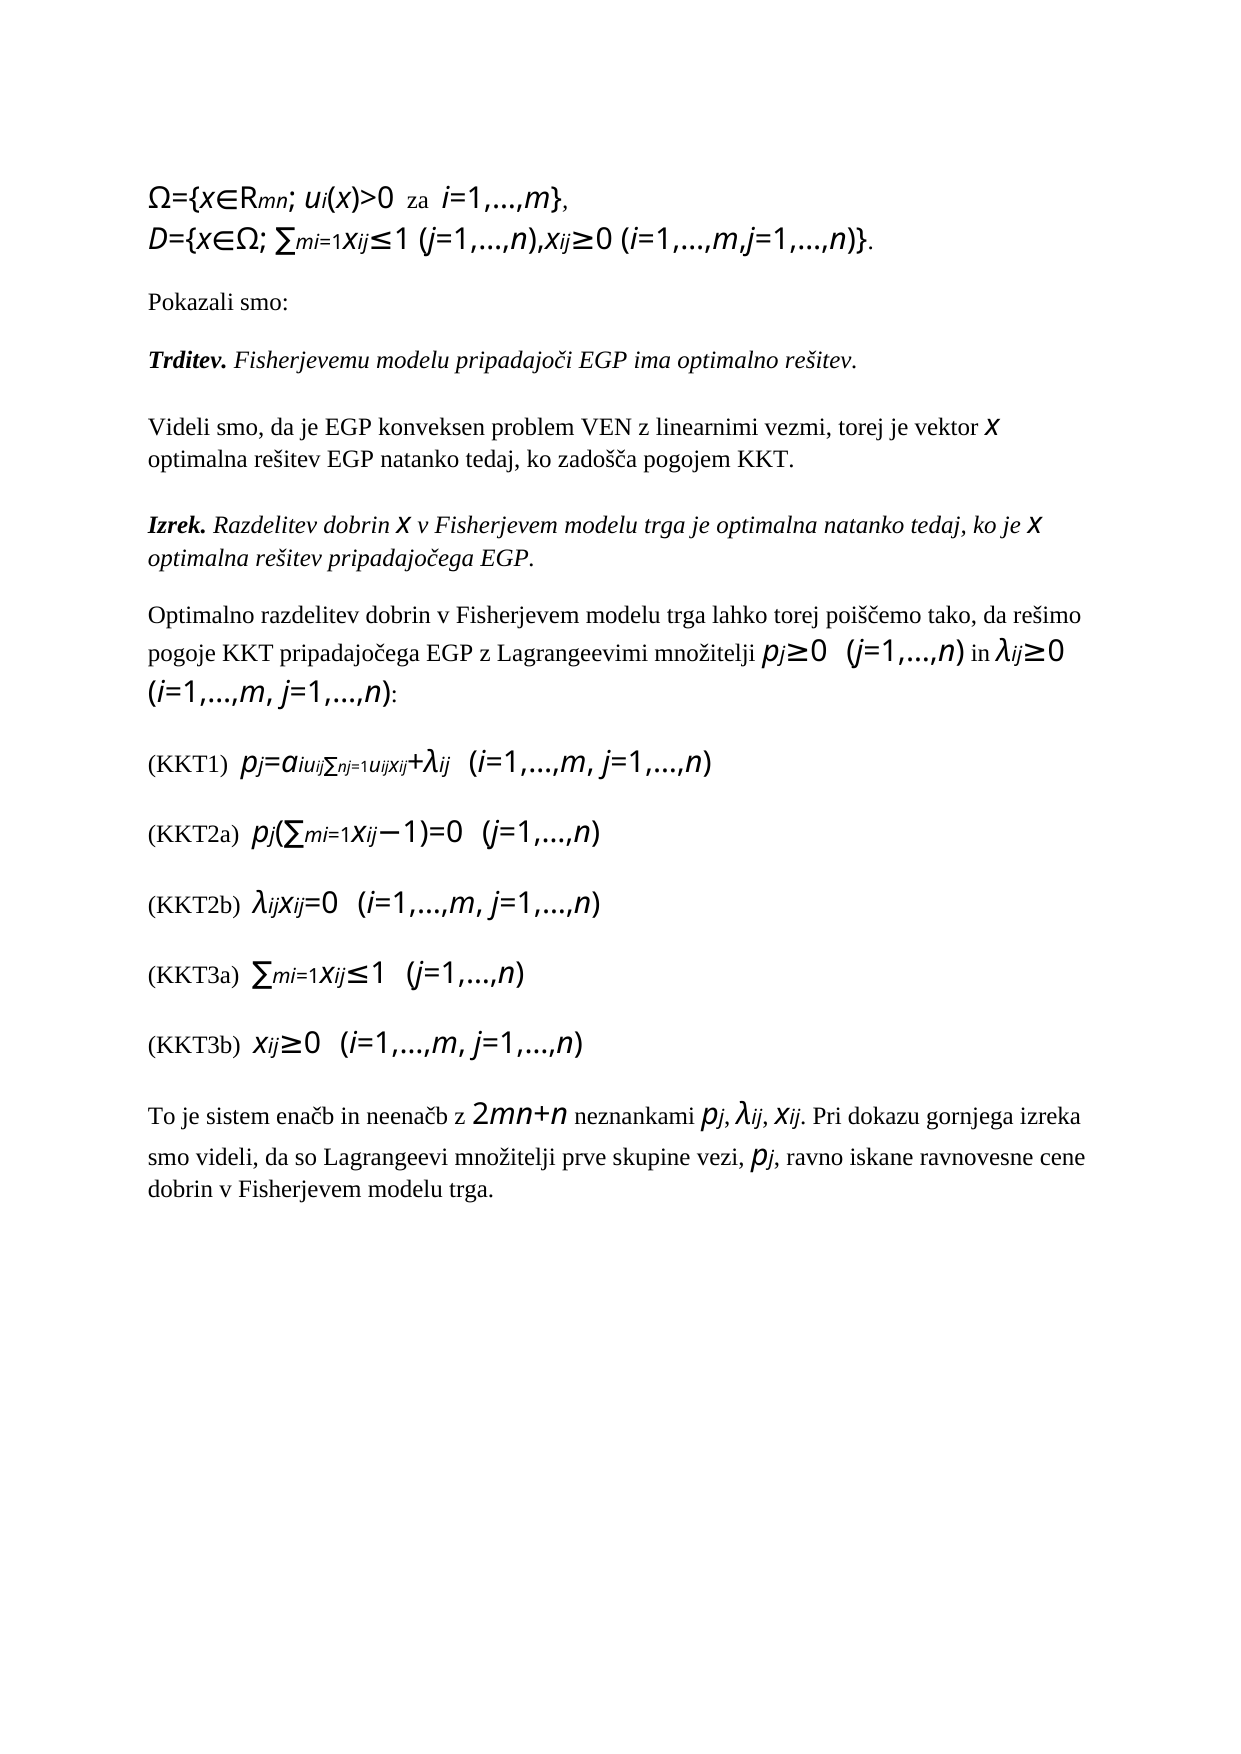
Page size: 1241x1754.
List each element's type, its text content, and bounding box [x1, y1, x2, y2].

text (KKT3a) ∑mi=1xij≤1 (j=1,…,n) [148, 951, 1093, 992]
text (KKT1) pj=aiuij∑nj=1uijxij+λij (i=1,…,m, j=1,…,n) [148, 740, 1093, 781]
text To je sistem enačb in neenačb z 2mn+n neznankami pj, λij, xij. Pri dokazu gornjega izreka smo videli, da so Lagrangeevi množitelji prve skupine vezi, pj, ravno iskane ravnovesne cene dobrin v Fisherjevem modelu trga. [148, 1092, 1093, 1203]
text (KKT2b) λijxij=0 (i=1,…,m, j=1,…,n) [148, 881, 1093, 922]
text Ω={x∈Rmn; ui(x)>0 za i=1,…,m}, D={x∈Ω; ∑mi=1xij≤1 (j=1,…,n),xij≥0 (i=1,…,m,j=1,…,n)}. Pokazali smo: Trditev. Fisherjevemu modelu pripadajoči EGP ima optimalno rešitev. [148, 148, 1093, 374]
text (KKT3b) xij≥0 (i=1,…,m, j=1,…,n) [148, 1022, 1093, 1063]
text Videli smo, da je EGP konveksen problem VEN z linearnimi vezmi, torej je vektor x optimalna rešitev EGP natanko tedaj, ko zadošča pogojem KKT. Izrek. Razdelitev dobrin x v Fisherjevem modelu trga je optimalna natanko tedaj, ko je x optimalna rešitev pripadajočega EGP. Optimalno razdelitev dobrin v Fisherjevem modelu trga lahko torej poiščemo tako, da rešimo pogoje KKT pripadajočega EGP z Lagrangeevimi množitelji pj≥0 (j=1,…,n) in λij≥0 (i=1,…,m, j=1,…,n): [148, 403, 1093, 711]
text (KKT2a) pj(∑mi=1xij−1)=0 (j=1,…,n) [148, 811, 1093, 852]
